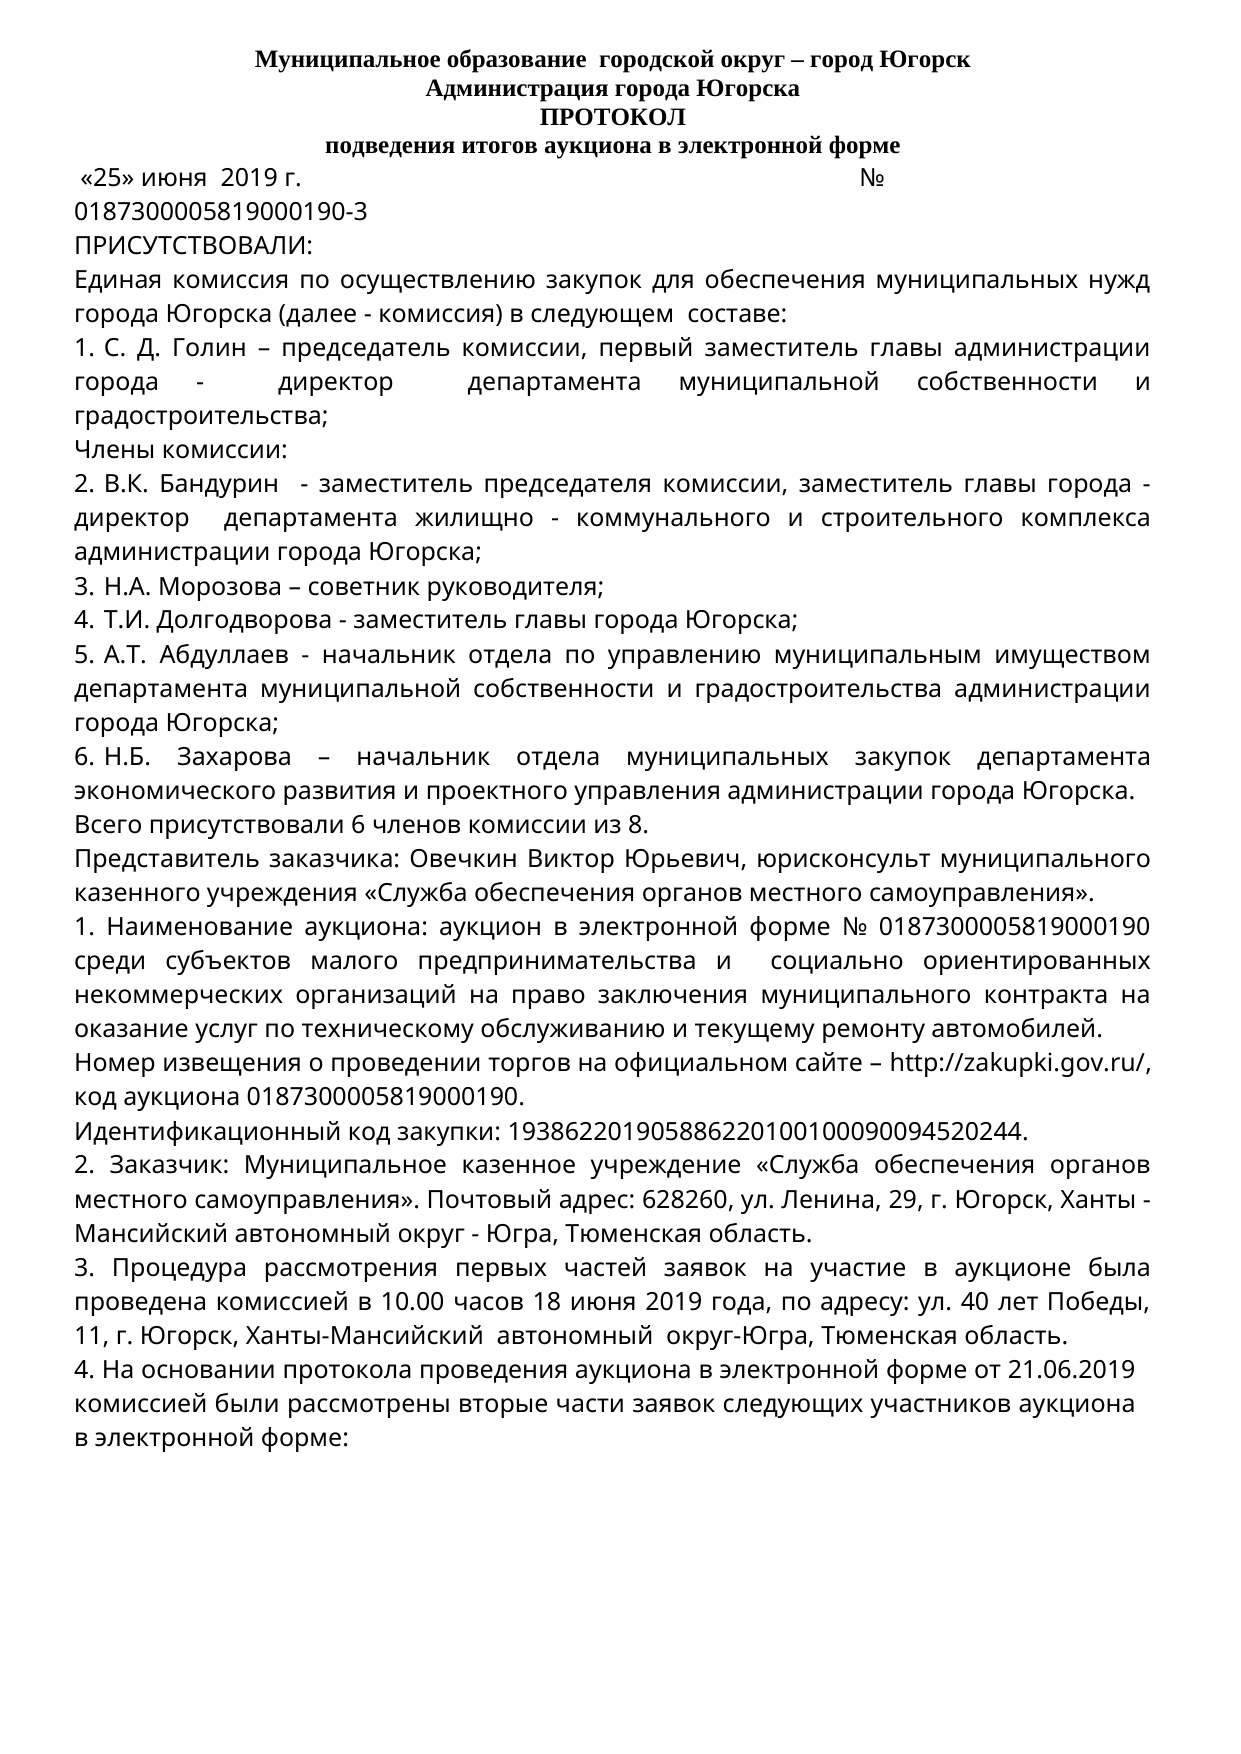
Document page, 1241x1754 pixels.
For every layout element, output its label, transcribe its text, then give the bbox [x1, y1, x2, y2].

list Н.Б. Захарова – начальник отдела муниципальных закупок департамента экономического развития и проектного управления администрации города Югорска. [74, 738, 1152, 807]
text 3. Процедура рассмотрения первых частей заявок на участие в аукционе была проведена комиссией в 10.00 часов 18 июня 2019 года, по адресу: ул. 40 лет Победы, 11, г. Югорск, Ханты-Мансийский автономный округ-Югра, Тюменская область. [74, 1249, 1152, 1352]
text Администрация города Югорска [74, 73, 1152, 102]
text подведения итогов аукциона в электронной форме [74, 131, 1152, 159]
text «25» июня 2019 г. № 0187300005819000190-3 [74, 159, 1122, 227]
text ПРИСУТСТВОВАЛИ: [74, 227, 1122, 262]
text Всего присутствовали 6 членов комиссии из 8. [74, 807, 1152, 841]
text Номер извещения о проведении торгов на официальном сайте – http://zakupki.gov.ru/, код аукциона 0187300005819000190. [74, 1045, 1152, 1113]
list В.К. Бандурин - заместитель председателя комиссии, заместитель главы города - директор департамента жилищно - коммунального и строительного комплекса администрации города Югорска; [74, 466, 1152, 568]
text 1. Наименование аукциона: аукцион в электронной форме № 0187300005819000190 среди субъектов малого предпринимательства и социально ориентированных некоммерческих организаций на право заключения муниципального контракта на оказание услуг по техническому обслуживанию и текущему ремонту автомобилей. [74, 909, 1152, 1045]
list С. Д. Голин – председатель комиссии, первый заместитель главы администрации города - директор департамента муниципальной собственности и градостроительства; [74, 330, 1152, 432]
list Т.И. Долгодворова - заместитель главы города Югорска; [74, 602, 1152, 636]
text Члены комиссии: [74, 432, 1152, 466]
text Идентификационный код закупки: 193862201905886220100100090094520244. [74, 1113, 1152, 1147]
text 4. На основании протокола проведения аукциона в электронной форме от 21.06.2019 комиссией были рассмотрены вторые части заявок следующих участников аукциона в электронной форме: [74, 1352, 1137, 1454]
text ПРОТОКОЛ [74, 102, 1152, 131]
text 2. Заказчик: Муниципальное казенное учреждение «Служба обеспечения органов местного самоуправления». Почтовый адрес: 628260, ул. Ленина, 29, г. Югорск, Ханты - Мансийский автономный округ - Югра, Тюменская область. [74, 1147, 1152, 1249]
text Муниципальное образование городской округ – город Югорск [74, 44, 1152, 73]
list А.Т. Абдуллаев - начальник отдела по управлению муниципальным имуществом департамента муниципальной собственности и градостроительства администрации города Югорска; [74, 636, 1152, 738]
text Представитель заказчика: Овечкин Виктор Юрьевич, юрисконсульт муниципального казенного учреждения «Служба обеспечения органов местного самоуправления». [74, 841, 1152, 909]
list Н.А. Морозова – советник руководителя; [74, 568, 1152, 602]
text Единая комиссия по осуществлению закупок для обеспечения муниципальных нужд города Югорска (далее - комиссия) в следующем составе: [74, 262, 1152, 330]
